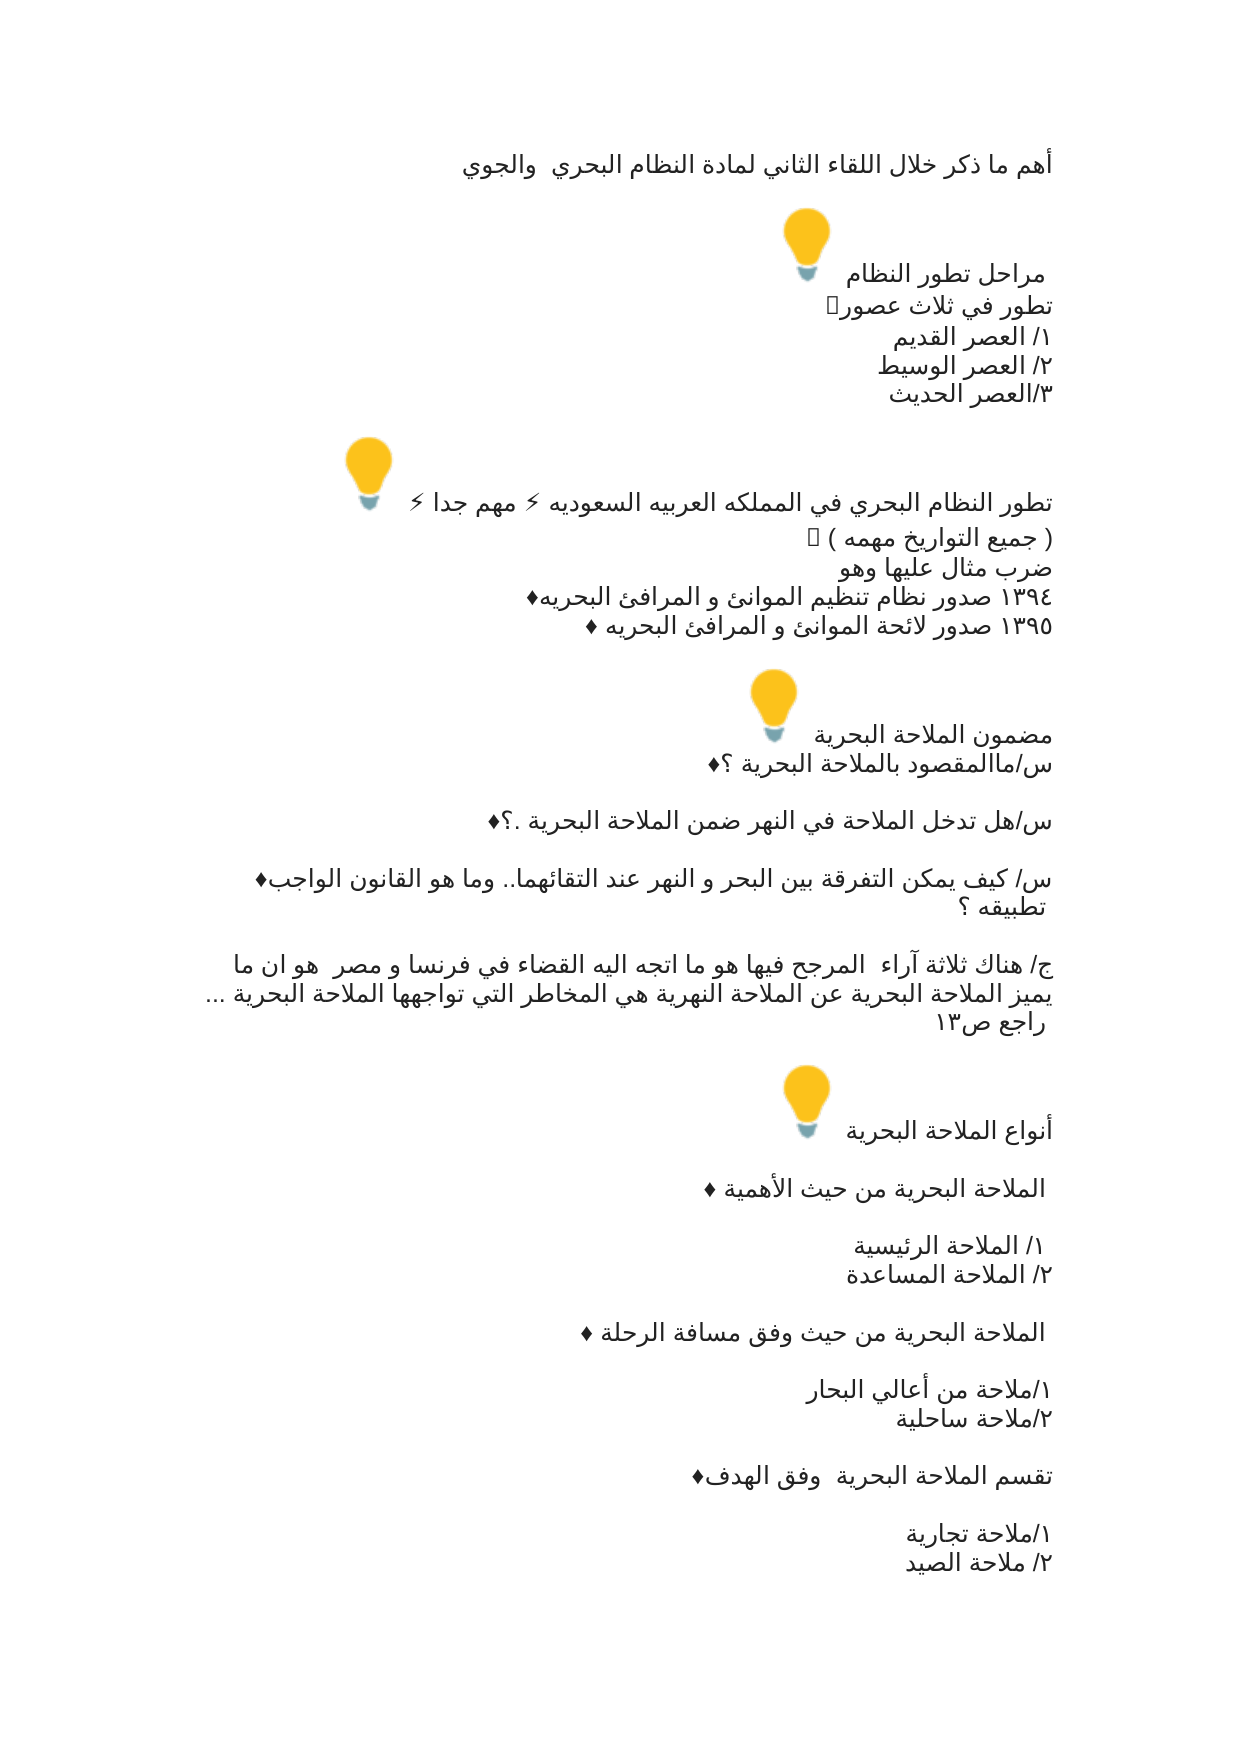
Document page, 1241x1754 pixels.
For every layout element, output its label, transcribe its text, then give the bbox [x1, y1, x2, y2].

text أهم ما ذكر خلال اللقاء الثاني لمادة النظام البحري والجوي [187, 150, 1053, 179]
text ٢/ الملاحة المساعدة [187, 1260, 1053, 1289]
picture [770, 207, 846, 283]
text ١/ العصر القديم [187, 322, 1053, 351]
picture [332, 436, 408, 512]
text ٢/ملاحة ساحلية [187, 1404, 1053, 1433]
text ♦️ الملاحة البحرية من حيث وفق مسافة الرحلة [187, 1318, 1053, 1346]
text ٢/ العصر الوسيط [187, 351, 1053, 379]
text ضرب مثال عليها وهو [187, 553, 1053, 582]
text ٣/العصر الحديث [187, 379, 1053, 408]
text ♦️س/ماالمقصود بالملاحة البحرية ؟ [187, 748, 1053, 777]
text ♦️١٣٩٤ صدور نظام تنظيم الموانئ و المرافئ البحريه [187, 582, 1053, 611]
text ١/ملاحة من أعالي البحار [187, 1375, 1053, 1404]
text ج/ هناك ثلاثة آراء المرجح فيها هو ما اتجه اليه القضاء في فرنسا و مصر هو ان ما يميز الملاحة البحرية عن الملاحة النهرية هي المخاطر التي تواجهها الملاحة البحرية ... راجع ص١٣ [187, 950, 1053, 1036]
text مراحل تطور النظام [187, 207, 1053, 288]
text ➖تطور في ثلاث عصور [187, 288, 1053, 322]
text ➖ ( جميع التواريخ مهمه ) [187, 519, 1053, 553]
picture [737, 668, 813, 744]
text ⚡ تطور النظام البحري في المملكه العربيه السعوديه ⚡ مهم جدا [187, 437, 1053, 519]
text ♦️ الملاحة البحرية من حيث الأهمية [187, 1174, 1053, 1203]
text ♦️تقسم الملاحة البحرية وفق الهدف [187, 1461, 1053, 1490]
picture [770, 1064, 846, 1140]
text مضمون الملاحة البحرية [187, 668, 1053, 748]
text ٢/ ملاحة الصيد [187, 1548, 1053, 1576]
text أنواع الملاحة البحرية [187, 1065, 1053, 1145]
text ١/ملاحة تجارية [187, 1519, 1053, 1548]
text ♦️ ١٣٩٥ صدور لائحة الموانئ و المرافئ البحريه [187, 611, 1053, 639]
text ♦️س/هل تدخل الملاحة في النهر ضمن الملاحة البحرية .؟ [187, 806, 1053, 835]
text ١/ الملاحة الرئيسية [187, 1231, 1053, 1260]
text ♦️س/ كيف يمكن التفرقة بين البحر و النهر عند التقائهما.. وما هو القانون الواجب تطبيقه ؟ [187, 863, 1053, 921]
